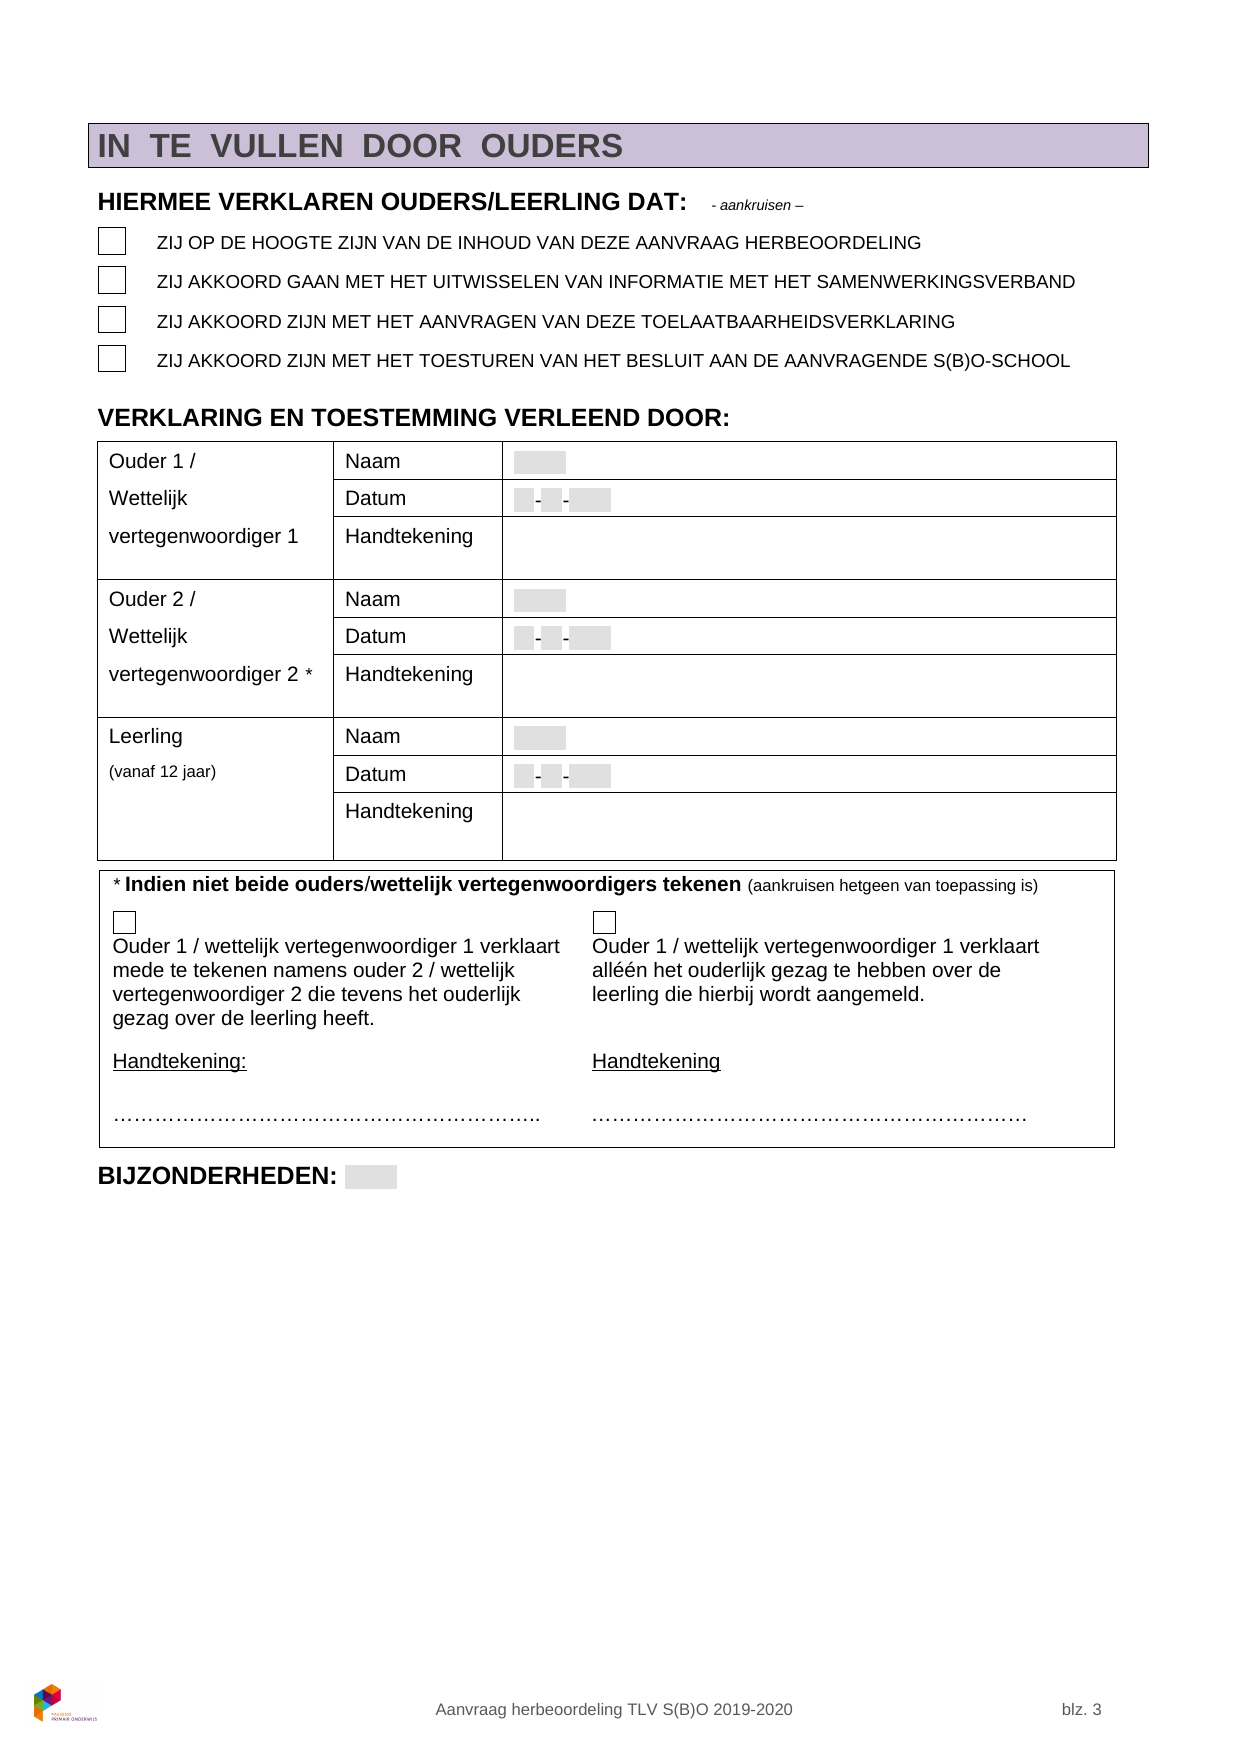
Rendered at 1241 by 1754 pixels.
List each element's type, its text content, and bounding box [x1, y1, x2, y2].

text HIERMEE VERKLAREN OUDERS/LEERLING DAT: - aankruisen – [97, 187, 1140, 216]
table_cell [503, 718, 1116, 754]
table_cell Leerling [98, 718, 333, 754]
table_cell [503, 517, 1116, 579]
table_cell Datum [334, 480, 502, 516]
picture [30, 1680, 103, 1727]
table_cell Datum [334, 756, 502, 792]
table_cell - - [503, 618, 1116, 654]
table_cell [503, 793, 1116, 860]
text ZIJ OP DE HOOGTE ZIJN VAN DE INHOUD VAN DEZE AANVRAAG HERBEOORDELING [97, 226, 1140, 255]
table_cell Wettelijk [98, 617, 333, 654]
table_cell Wettelijk [98, 479, 333, 516]
text Bijzonderheden: [97, 1161, 1140, 1190]
table_cell Datum [334, 618, 502, 654]
text * Indien niet beide ouders/wettelijk vertegenwoordigers tekenen (aankruisen hetgeen van toepassing is) [100, 871, 1114, 895]
text …………………………………………………….. ……………………………………………………… [100, 1100, 1114, 1125]
table_cell Naam [334, 718, 502, 754]
text Handtekening: Handtekening [100, 1048, 1114, 1073]
table_cell - - [503, 480, 1116, 516]
table_cell vertegenwoordiger 2 * [98, 654, 333, 717]
table_header Naam [334, 442, 502, 479]
text Ouder 1 / wettelijk vertegenwoordiger 1 verklaart Ouder 1 / wettelijk vertegenwoordiger 1 verklaart mede te tekenen namens ouder 2 / wettelijk alléén het ouderlijk gezag te hebben over de vertegenwoordiger 2 die tevens het ouderlijk leerling die hierbij wordt aangemeld. gezag over de leerling heeft. [100, 933, 1114, 1029]
table_cell Naam [334, 580, 502, 617]
table_header [503, 442, 1116, 479]
table_cell Handtekening [334, 517, 502, 579]
table_cell - - [503, 756, 1116, 792]
table_cell (vanaf 12 jaar) [98, 755, 333, 792]
table_cell Handtekening [334, 655, 502, 717]
table_cell [503, 655, 1116, 717]
text ZIJ AKKOORD ZIJN MET HET AANVRAGEN VAN DEZE TOELAATBAARHEIDSVERKLARING [97, 304, 1140, 333]
table_cell vertegenwoordiger 1 [98, 516, 333, 579]
subtitle IN TE VULLEN DOOR OUDERS [89, 124, 1148, 167]
table_cell [503, 580, 1116, 617]
table_cell Ouder 2 / [98, 580, 333, 617]
table_cell [98, 792, 333, 860]
table_cell Handtekening [334, 793, 502, 860]
text VERKLARING EN TOESTEMMING VERLEEND DOOR: [97, 403, 1140, 431]
table_header Ouder 1 / [98, 442, 333, 479]
text ZIJ AKKOORD GAAN MET HET UITWISSELEN VAN INFORMATIE MET HET SAMENWERKINGSVERBAND [97, 265, 1140, 294]
text ZIJ AKKOORD ZIJN MET HET TOESTUREN VAN HET BESLUIT AAN DE AANVRAGENDE S(B)O-SCHOOL [97, 344, 1140, 372]
